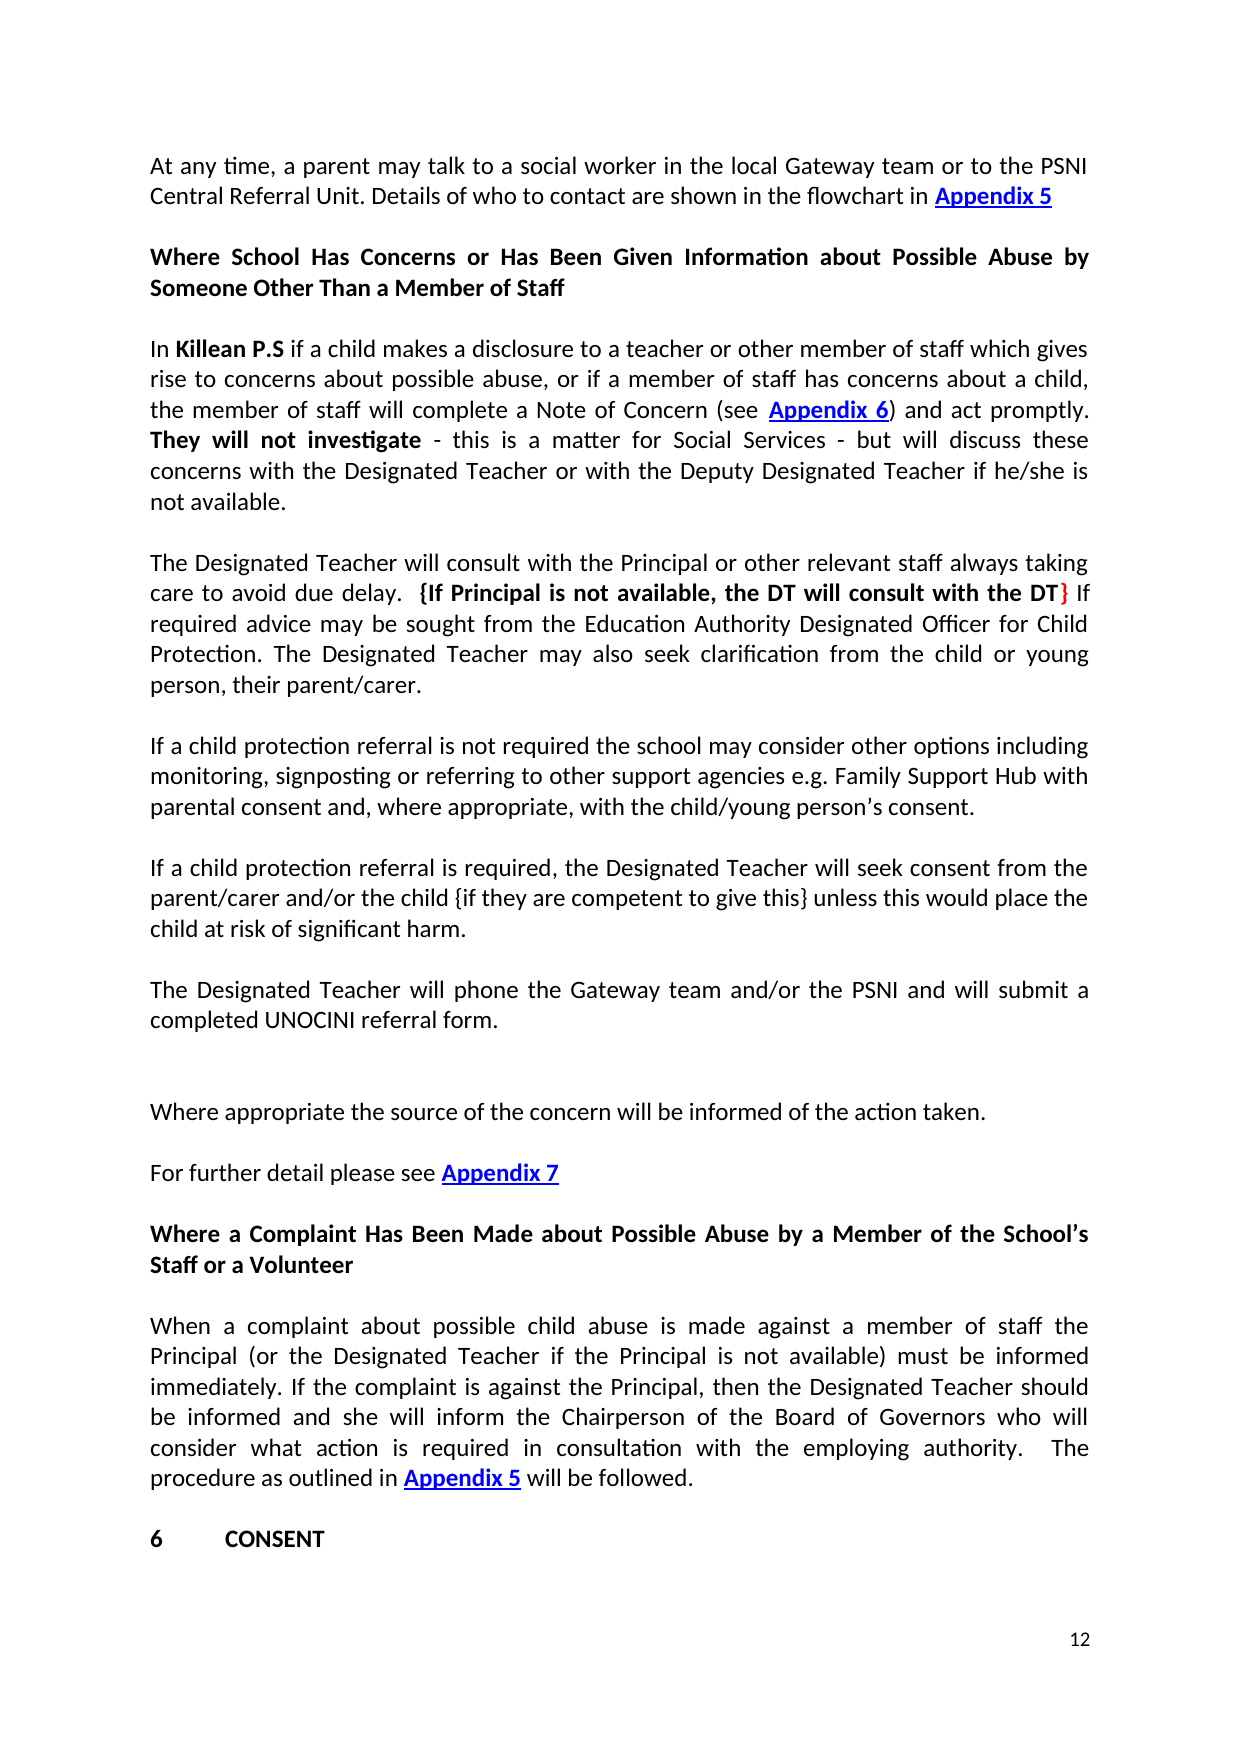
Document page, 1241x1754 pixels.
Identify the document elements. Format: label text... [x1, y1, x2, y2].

text Where School Has Concerns or Has Been Given Information about Possible Abuse by Someone Other Than a Member of Staff [150, 242, 1090, 303]
text The Designated Teacher will consult with the Principal or other relevant staff always taking care to avoid due delay. {If Principal is not available, the DT will consult with the DT} If required advice may be sought from the Education Authority Designated Officer for Child Protection. The Designated Teacher may also seek clarification from the child or young person, their parent/carer. [150, 547, 1090, 699]
text Where appropriate the source of the concern will be informed of the action taken. [150, 1096, 1090, 1127]
text 6 CONSENT [150, 1523, 1090, 1554]
text The Designated Teacher will phone the Gateway team and/or the PSNI and will submit a completed UNOCINI referral form. [150, 974, 1090, 1035]
text At any time, a parent may talk to a social worker in the local Gateway team or to the PSNI Central Referral Unit. Details of who to contact are shown in the flowchart in Appendix 5 [150, 150, 1090, 211]
text In Killean P.S if a child makes a disclosure to a teacher or other member of staff which gives rise to concerns about possible abuse, or if a member of staff has concerns about a child, the member of staff will complete a Note of Concern (see Appendix 6) and act promptly. They will not investigate - this is a matter for Social Services - but will discuss these concerns with the Designated Teacher or with the Deputy Designated Teacher if he/she is not available. [150, 333, 1090, 516]
text When a complaint about possible child abuse is made against a member of staff the Principal (or the Designated Teacher if the Principal is not available) must be informed immediately. If the complaint is against the Principal, then the Designated Teacher should be informed and she will inform the Chairperson of the Board of Governors who will consider what action is required in consultation with the employing authority. The procedure as outlined in Appendix 5 will be followed. [150, 1310, 1090, 1493]
text If a child protection referral is not required the school may consider other options including monitoring, signposting or referring to other support agencies e.g. Family Support Hub with parental consent and, where appropriate, with the child/young person’s consent. [150, 730, 1090, 821]
text If a child protection referral is required, the Designated Teacher will seek consent from the parent/carer and/or the child {if they are competent to give this} unless this would place the child at risk of significant harm. [150, 852, 1090, 943]
text For further detail please see Appendix 7 [150, 1157, 1090, 1188]
text Where a Complaint Has Been Made about Possible Abuse by a Member of the School’s Staff or a Volunteer [150, 1218, 1090, 1279]
